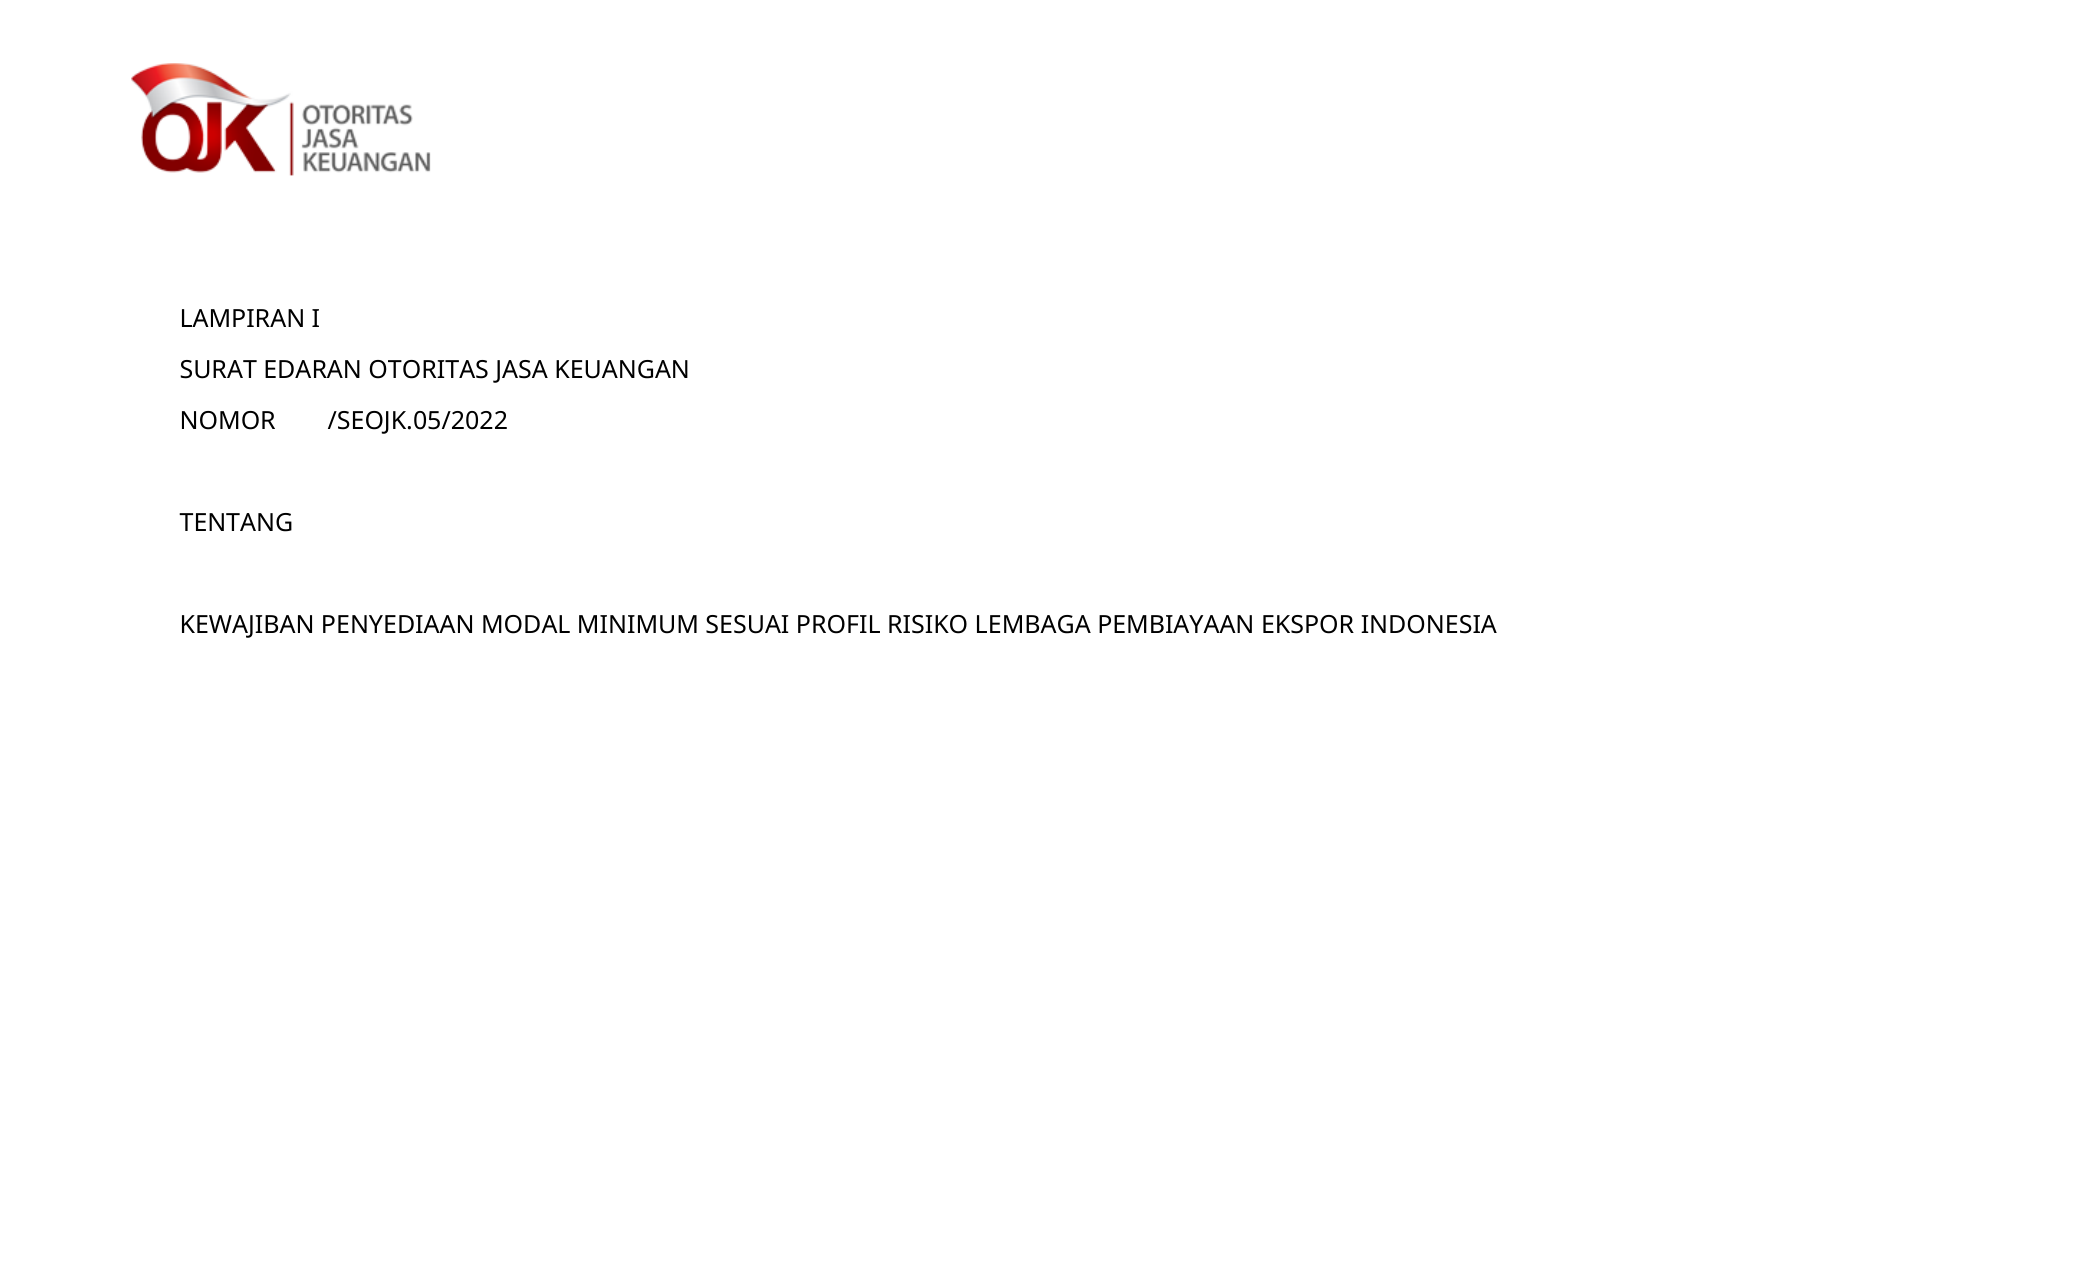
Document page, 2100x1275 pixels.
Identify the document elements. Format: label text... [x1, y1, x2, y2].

text LAMPIRAN I [179, 301, 1952, 335]
text KEWAJIBAN PENYEDIAAN MODAL MINIMUM SESUAI PROFIL RISIKO LEMBAGA PEMBIAYAAN EKSPOR INDONESIA [179, 607, 1952, 641]
text NOMOR /SEOJK.05/2022 [179, 403, 1952, 437]
text TENTANG [179, 505, 1952, 539]
picture [130, 62, 433, 177]
text SURAT EDARAN OTORITAS JASA KEUANGAN [179, 352, 1952, 386]
